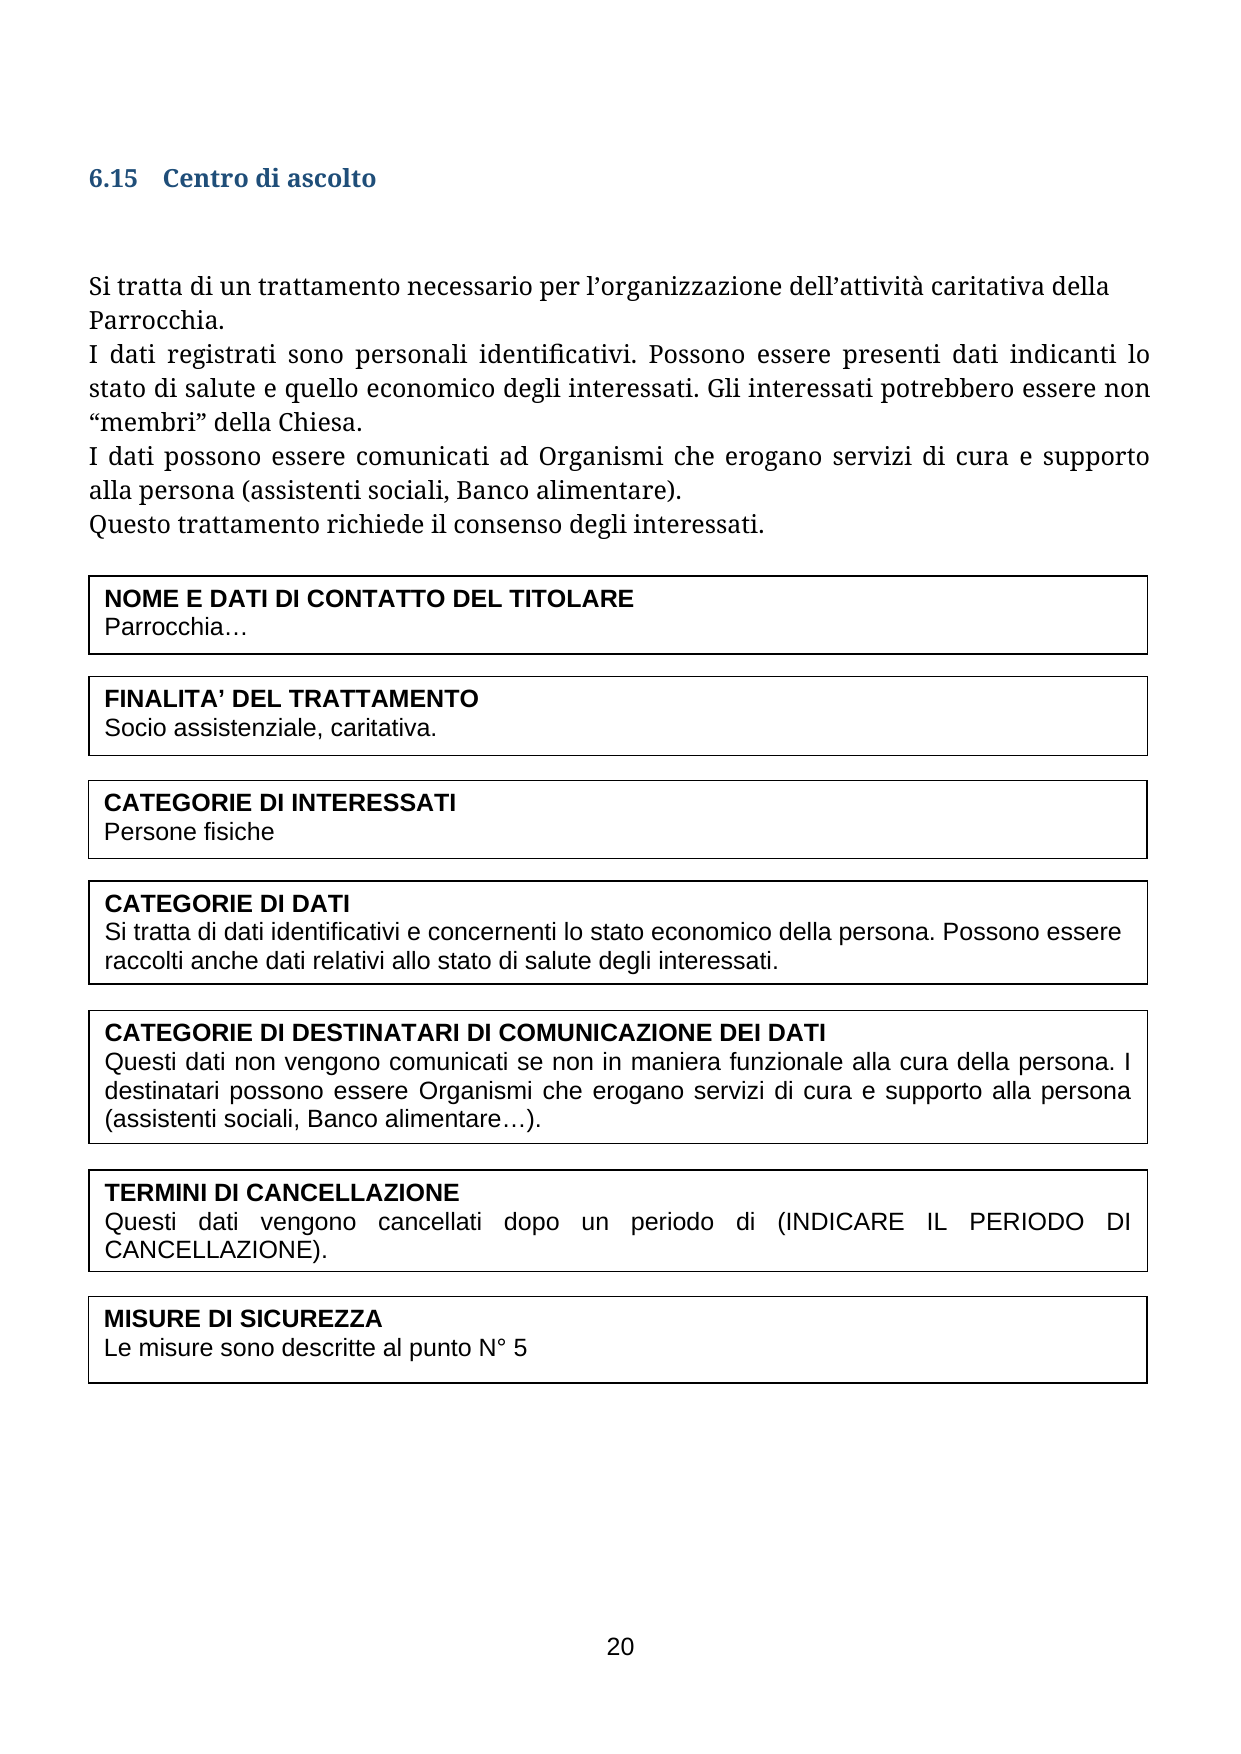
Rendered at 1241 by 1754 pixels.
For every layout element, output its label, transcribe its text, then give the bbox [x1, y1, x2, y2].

text Questo trattamento richiede il consenso degli interessati. [89, 507, 1152, 541]
text I dati registrati sono personali identificativi. Possono essere presenti dati indicanti lo stato di salute e quello economico degli interessati. Gli interessati potrebbero essere non “membri” della Chiesa. [89, 336, 1152, 438]
subtitle 6.15 Centro di ascolto [89, 161, 1152, 195]
text I dati possono essere comunicati ad Organismi che erogano servizi di cura e supporto alla persona (assistenti sociali, Banco alimentare). [89, 438, 1152, 507]
text Si tratta di un trattamento necessario per l’organizzazione dell’attività caritativa della Parrocchia. [89, 268, 1152, 336]
